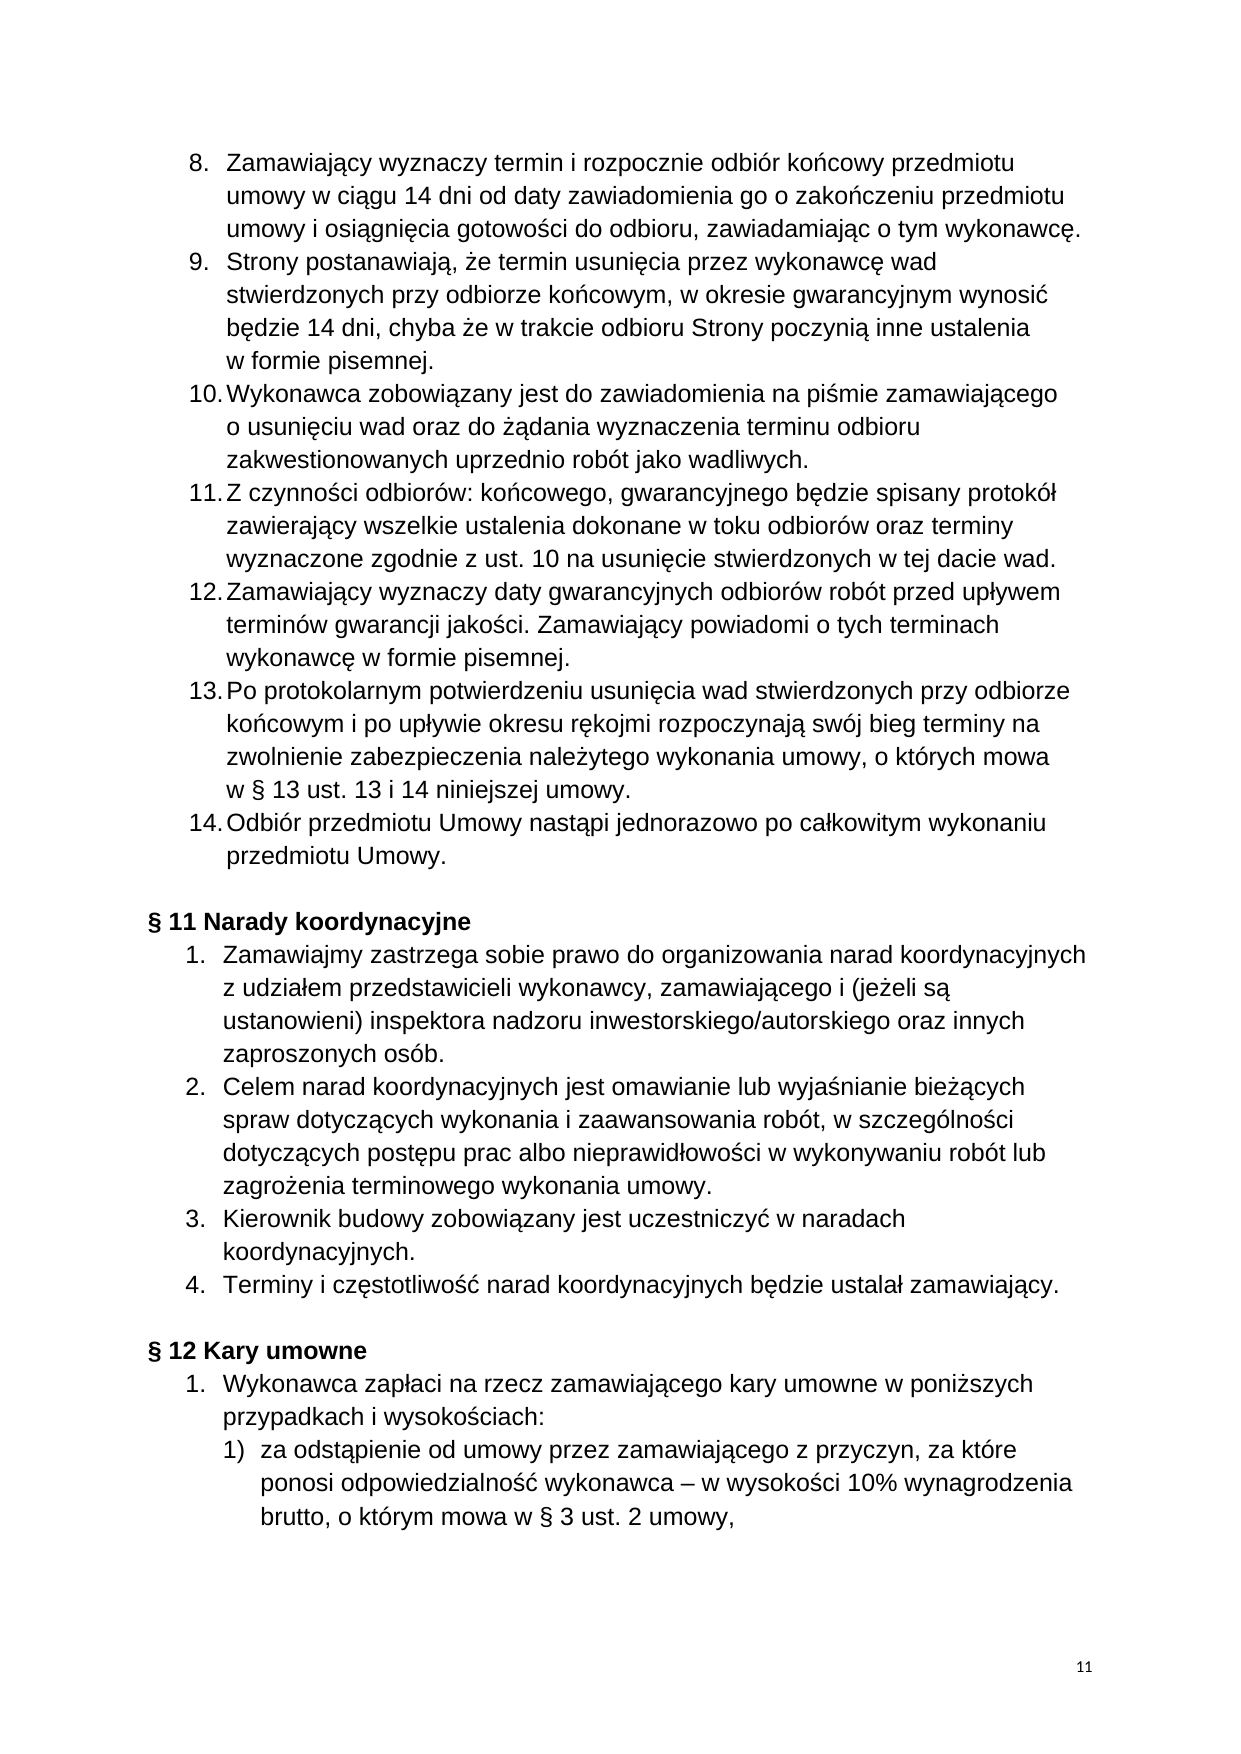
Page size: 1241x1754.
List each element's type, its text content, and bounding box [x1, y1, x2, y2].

list Terminy i częstotliwość narad koordynacyjnych będzie ustalał zamawiający. [185, 1270, 1093, 1299]
list Zamawiajmy zastrzega sobie prawo do organizowania narad koordynacyjnych z udziałem przedstawicieli wykonawcy, zamawiającego i (jeżeli są ustanowieni) inspektora nadzoru inwestorskiego/autorskiego oraz innych zaproszonych osób. [185, 940, 1093, 1068]
list Wykonawca zobowiązany jest do zawiadomienia na piśmie zamawiającego o usunięciu wad oraz do żądania wyznaczenia terminu odbioru zakwestionowanych uprzednio robót jako wadliwych. [189, 379, 1093, 473]
list Zamawiający wyznaczy daty gwarancyjnych odbiorów robót przed upływem terminów gwarancji jakości. Zamawiający powiadomi o tych terminach wykonawcę w formie pisemnej. [189, 577, 1093, 672]
list Kierownik budowy zobowiązany jest uczestniczyć w naradach koordynacyjnych. [185, 1204, 1093, 1266]
list Wykonawca zapłaci na rzecz zamawiającego kary umowne w poniższych przypadkach i wysokościach: [185, 1369, 1093, 1431]
list Zamawiający wyznaczy termin i rozpocznie odbiór końcowy przedmiotu umowy w ciągu 14 dni od daty zawiadomienia go o zakończeniu przedmiotu umowy i osiągnięcia gotowości do odbioru, zawiadamiając o tym wykonawcę. [189, 148, 1093, 242]
list Po protokolarnym potwierdzeniu usunięcia wad stwierdzonych przy odbiorze końcowym i po upływie okresu rękojmi rozpoczynają swój bieg terminy na zwolnienie zabezpieczenia należytego wykonania umowy, o których mowa w § 13 ust. 13 i 14 niniejszej umowy. [189, 676, 1093, 804]
list za odstąpienie od umowy przez zamawiającego z przyczyn, za które ponosi odpowiedzialność wykonawca – w wysokości 10% wynagrodzenia brutto, o którym mowa w § 3 ust. 2 umowy, [223, 1435, 1093, 1530]
list Celem narad koordynacyjnych jest omawianie lub wyjaśnianie bieżących spraw dotyczących wykonania i zaawansowania robót, w szczególności dotyczących postępu prac albo nieprawidłowości w wykonywaniu robót lub zagrożenia terminowego wykonania umowy. [185, 1072, 1093, 1200]
text § 12 Kary umowne [148, 1336, 1093, 1365]
list Z czynności odbiorów: końcowego, gwarancyjnego będzie spisany protokół zawierający wszelkie ustalenia dokonane w toku odbiorów oraz terminy wyznaczone zgodnie z ust. 10 na usunięcie stwierdzonych w tej dacie wad. [189, 478, 1093, 573]
text § 11 Narady koordynacyjne [148, 907, 1093, 936]
list Strony postanawiają, że termin usunięcia przez wykonawcę wad stwierdzonych przy odbiorze końcowym, w okresie gwarancyjnym wynosić będzie 14 dni, chyba że w trakcie odbioru Strony poczynią inne ustalenia w formie pisemnej. [189, 247, 1093, 374]
list Odbiór przedmiotu Umowy nastąpi jednorazowo po całkowitym wykonaniu przedmiotu Umowy. [189, 808, 1093, 870]
